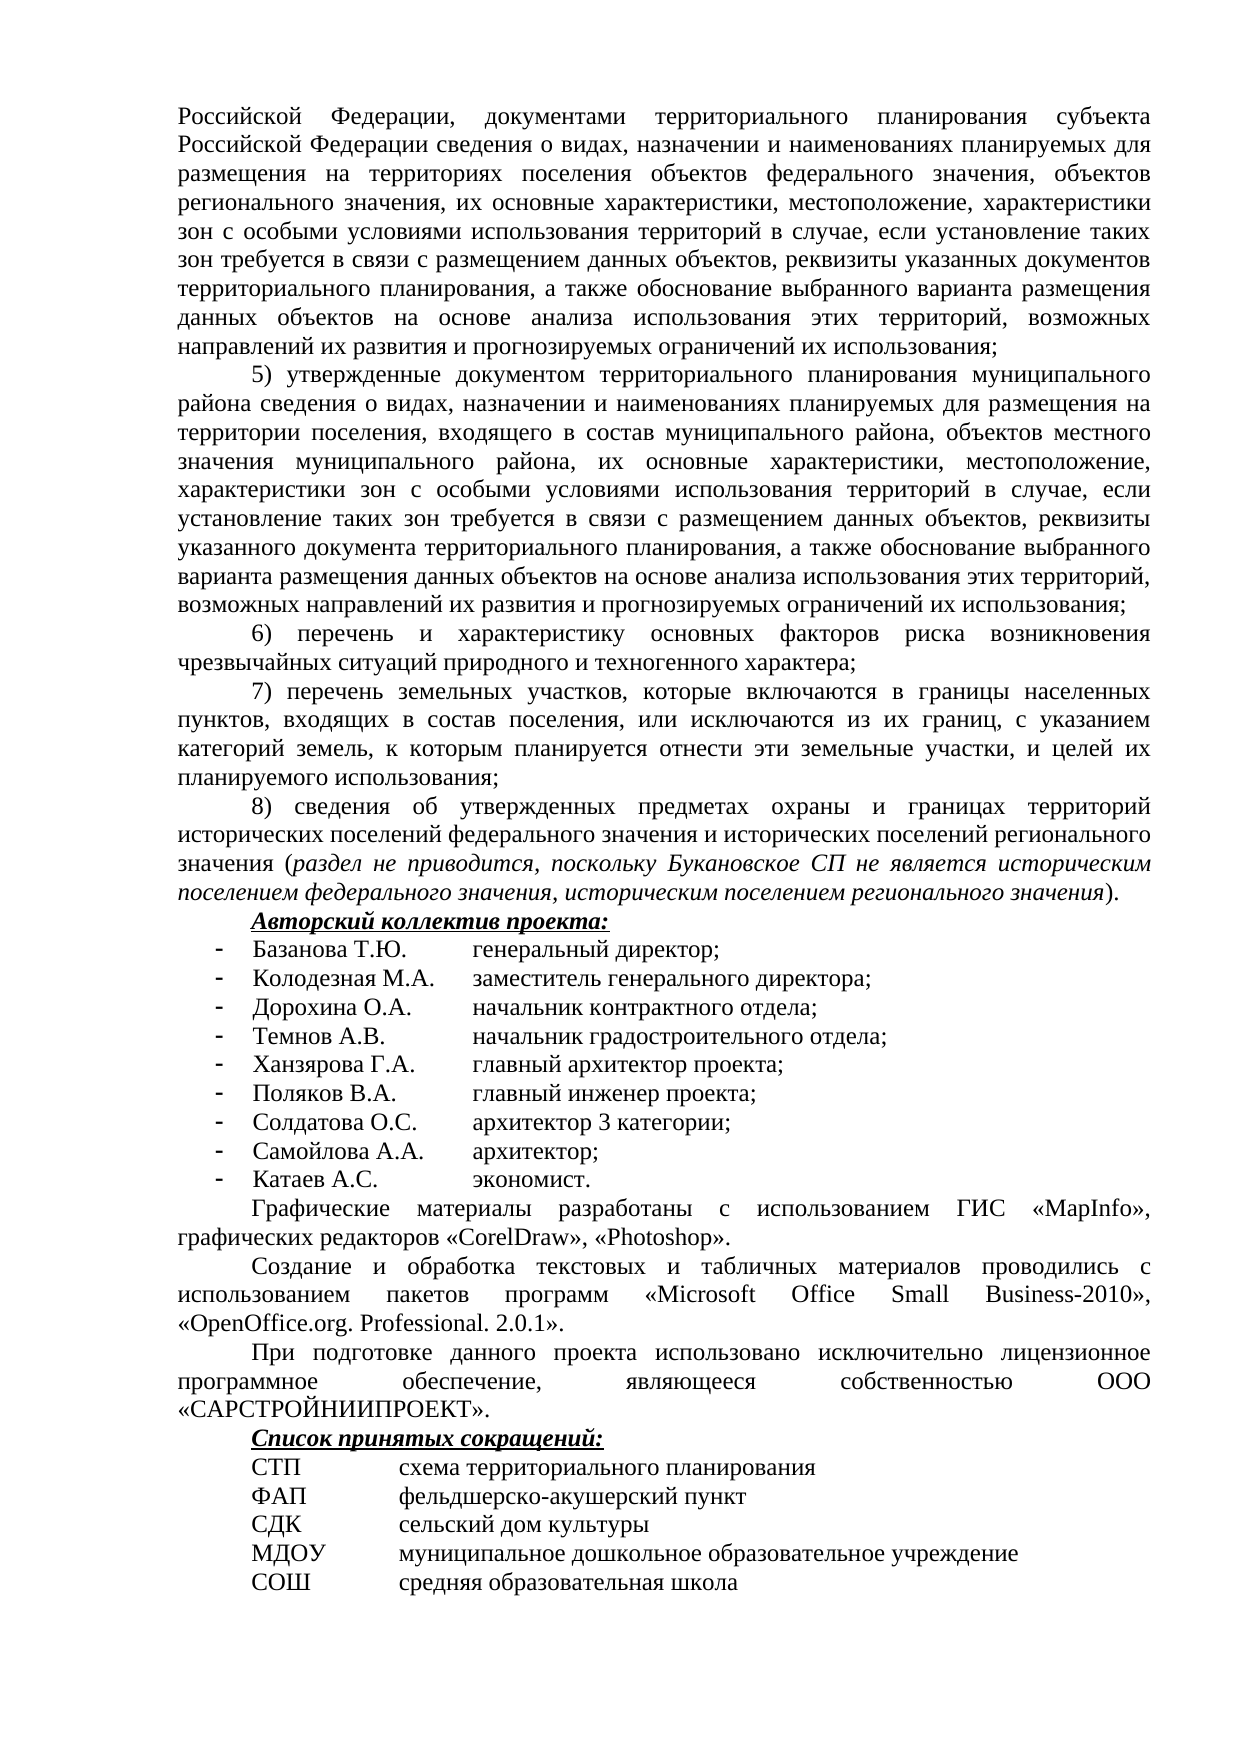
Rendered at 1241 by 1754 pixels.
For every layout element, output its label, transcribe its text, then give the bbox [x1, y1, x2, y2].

text 6) перечень и характеристику основных факторов риска возникновения чрезвычайных ситуаций природного и техногенного характера; [177, 618, 1152, 676]
list Солдатова О.С. архитектор 3 категории; [215, 1107, 1152, 1136]
list Катаев А.С. экономист. [215, 1164, 1152, 1193]
list Ханзярова Г.А. главный архитектор проекта; [215, 1049, 1152, 1078]
text 8) сведения об утвержденных предметах охраны и границах территорий исторических поселений федерального значения и исторических поселений регионального значения (раздел не приводится, поскольку Букановское СП не является историческим поселением федерального значения, историческим поселением регионального значения). [177, 791, 1152, 906]
list Базанова Т.Ю. генеральный директор; [215, 934, 1152, 963]
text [177, 101, 1152, 359]
list Колодезная М.А. заместитель генерального директора; [215, 963, 1152, 992]
text Создание и обработка текстовых и табличных материалов проводились с использованием пакетов программ «Microsoft Office Small Business-2010», «OpenOffice.org. Professional. 2.0.1». [177, 1251, 1152, 1337]
text Список принятых сокращений: [177, 1423, 1152, 1452]
list Самойлова А.А. архитектор; [215, 1136, 1152, 1164]
text Авторский коллектив проекта: [177, 906, 1152, 934]
text При подготовке данного проекта использовано исключительно лицензионное программное обеспечение, являющееся собственностью ООО «САРСТРОЙНИИПРОЕКТ». [177, 1337, 1152, 1423]
list Дорохина О.А. начальник контрактного отдела; [215, 992, 1152, 1021]
text СОШ средняя образовательная школа [177, 1567, 1152, 1596]
text СДК сельский дом культуры [177, 1509, 1152, 1538]
list Темнов А.В. начальник градостроительного отдела; [215, 1021, 1152, 1049]
text МДОУ муниципальное дошкольное образовательное учреждение [177, 1538, 1152, 1567]
list Поляков В.А. главный инженер проекта; [215, 1078, 1152, 1107]
text 5) утвержденные документом территориального планирования муниципального района сведения о видах, назначении и наименованиях планируемых для размещения на территории поселения, входящего в состав муниципального района, объектов местного значения муниципального района, их основные характеристики, местоположение, характеристики зон с особыми условиями использования территорий в случае, если установление таких зон требуется в связи с размещением данных объектов, реквизиты указанного документа территориального планирования, а также обоснование выбранного варианта размещения данных объектов на основе анализа использования этих территорий, возможных направлений их развития и прогнозируемых ограничений их использования; [177, 359, 1152, 618]
text СТП схема территориального планирования [177, 1452, 1152, 1481]
text 7) перечень земельных участков, которые включаются в границы населенных пунктов, входящих в состав поселения, или исключаются из их границ, с указанием категорий земель, к которым планируется отнести эти земельные участки, и целей их планируемого использования; [177, 676, 1152, 791]
text Графические материалы разработаны с использованием ГИС «MapInfo», графических редакторов «CorelDraw», «Photoshop». [177, 1193, 1152, 1251]
text ФАП фельдшерско-акушерский пункт [177, 1481, 1152, 1509]
